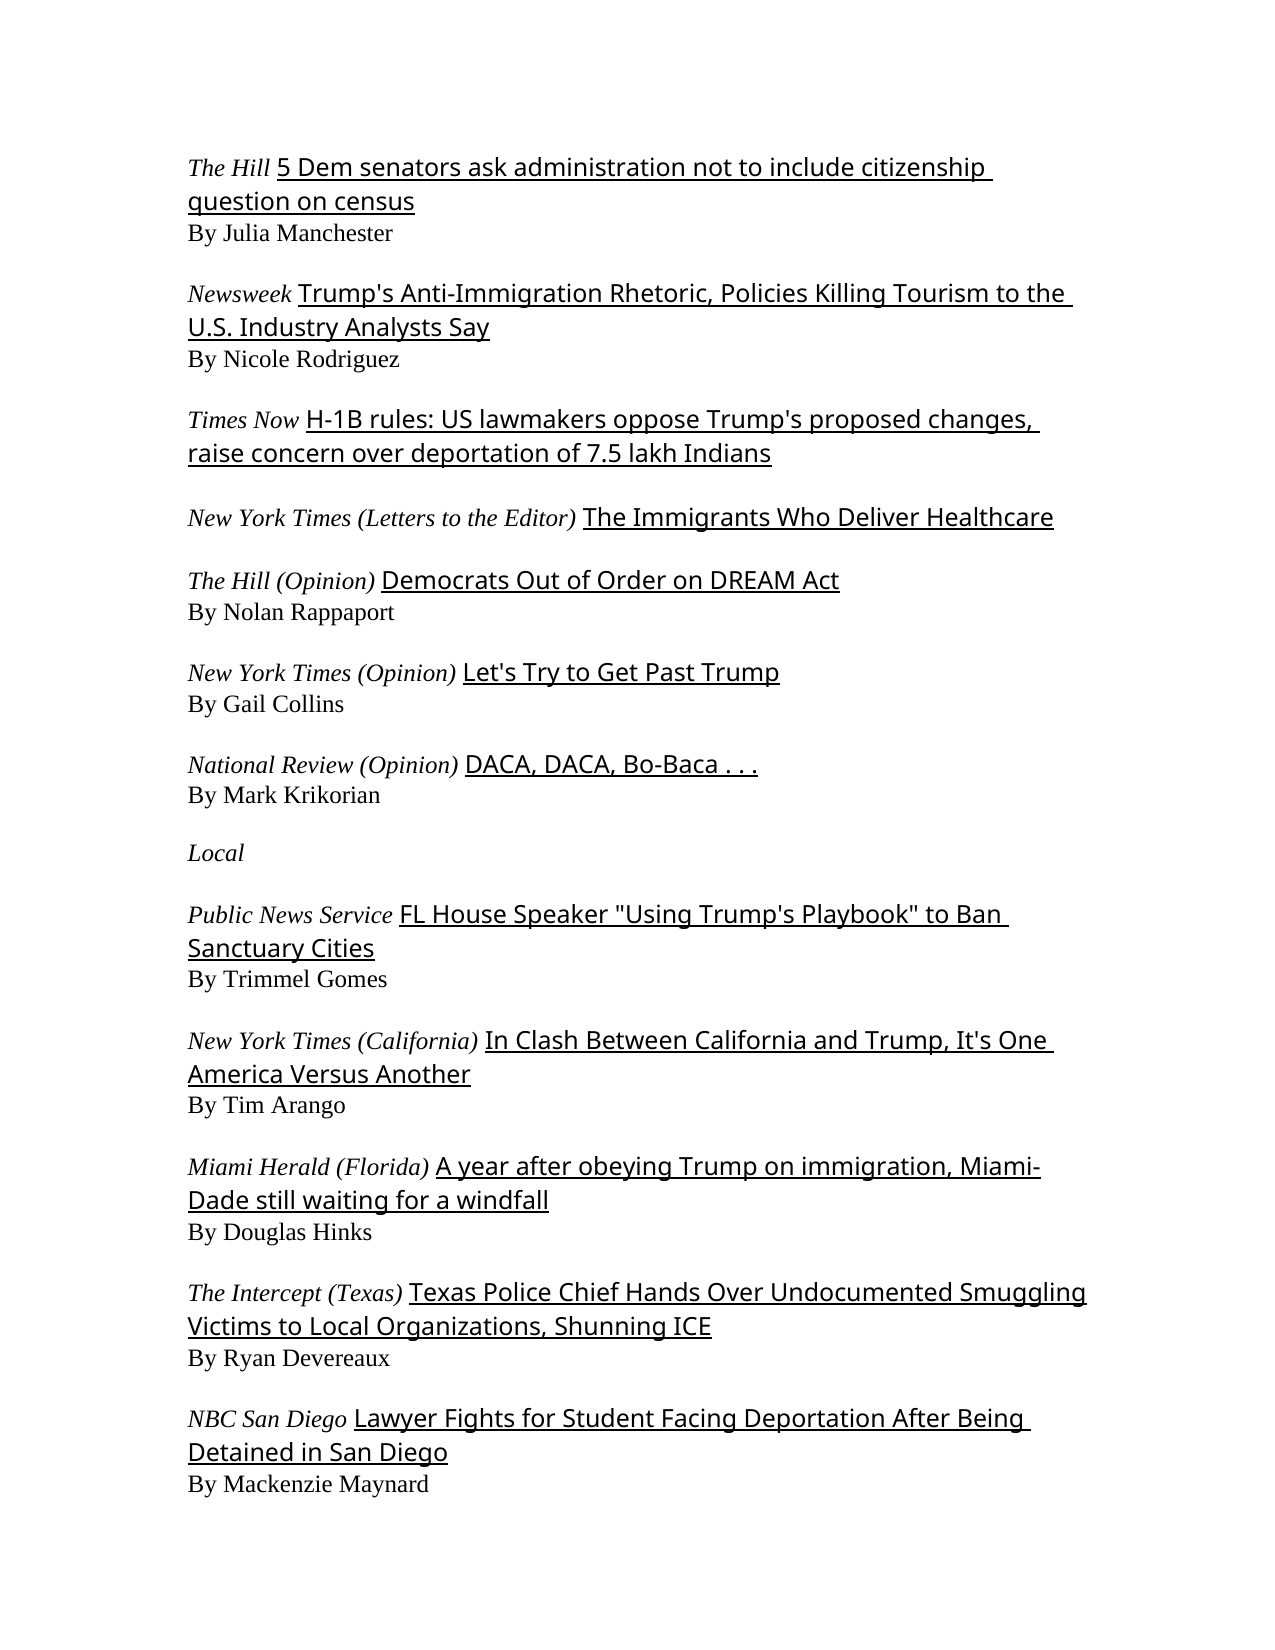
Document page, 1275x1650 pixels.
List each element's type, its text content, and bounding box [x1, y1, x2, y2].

text National Review (Opinion) DACA, DACA, Bo-Baca . . . By Mark Krikorian [187, 747, 1087, 809]
text The Intercept (Texas) Texas Police Chief Hands Over Undocumented Smuggling Victims to Local Organizations, Shunning ICE By Ryan Devereaux [187, 1274, 1087, 1371]
text NBC San Diego Lawyer Fights for Student Facing Deportation After Being Detained in San Diego By Mackenzie Maynard [187, 1401, 1087, 1497]
text Local [187, 838, 1087, 867]
text The Hill 5 Dem senators ask administration not to include citizenship question on census By Julia Manchester [187, 150, 1087, 247]
text New York Times (Letters to the Editor) The Immigrants Who Deliver Healthcare [187, 499, 1087, 533]
text Newsweek Trump's Anti-Immigration Rhetoric, Policies Killing Tourism to the U.S. Industry Analysts Say By Nicole Rodriguez [187, 276, 1087, 373]
text New York Times (California) In Clash Between California and Trump, It's One America Versus Another By Tim Arango [187, 1022, 1087, 1119]
text Times Now H-1B rules: US lawmakers oppose Trump's proposed changes, raise concern over deportation of 7.5 lakh Indians [187, 402, 1087, 470]
text New York Times (Opinion) Let's Try to Get Past Trump By Gail Collins [187, 654, 1087, 717]
text Public News Service FL House Speaker "Using Trump's Playbook" to Ban Sanctuary Cities By Trimmel Gomes [187, 896, 1087, 993]
text The Hill (Opinion) Democrats Out of Order on DREAM Act By Nolan Rappaport [187, 563, 1087, 625]
text Miami Herald (Florida) A year after obeying Trump on immigration, Miami-Dade still waiting for a windfall By Douglas Hinks [187, 1148, 1087, 1245]
